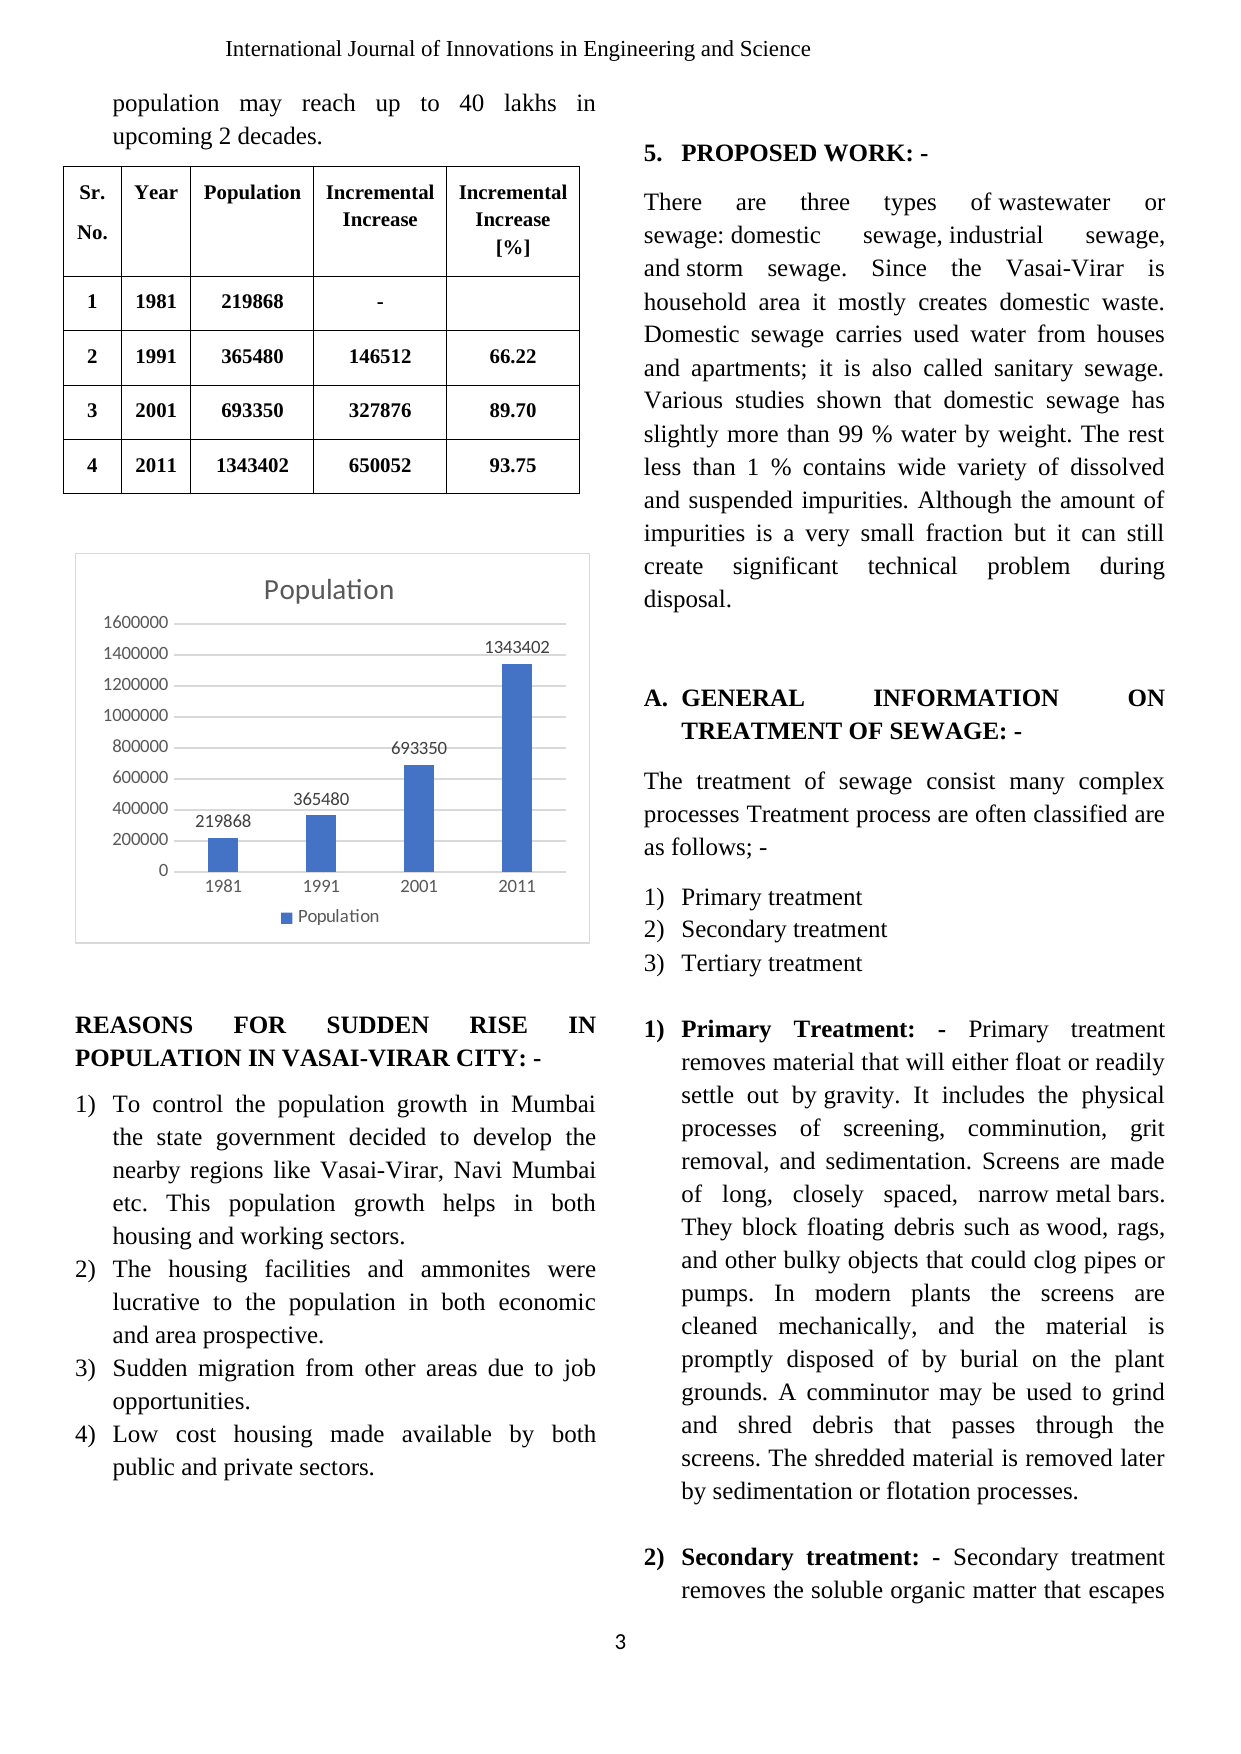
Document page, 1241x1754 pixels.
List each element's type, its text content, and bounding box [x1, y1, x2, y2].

table_cell 4 [64, 440, 121, 493]
table_header Incremental Increase [314, 167, 446, 276]
table_header Incremental Increase [%] [447, 167, 579, 276]
table_cell 89.70 [447, 386, 579, 439]
table_cell 1343402 [191, 440, 313, 493]
list Secondary treatment [644, 914, 1165, 943]
table_cell 2001 [122, 386, 190, 439]
table_cell - [314, 277, 446, 330]
table_header Year [122, 167, 190, 276]
text There are three types of wastewater or sewage: domestic sewage, industrial sewage, and storm sewage. Since the Vasai-Virar is household area it mostly creates domestic waste. Domestic sewage carries used water from houses and apartments; it is also called sanitary sewage. Various studies shown that domestic sewage has slightly more than 99 % water by weight. The rest less than 1 % contains wide variety of dissolved and suspended impurities. Although the amount of impurities is a very small fraction but it can still create significant technical problem during disposal. [644, 187, 1165, 612]
table_cell 650052 [314, 440, 446, 493]
table_cell 219868 [191, 277, 313, 330]
table_cell 146512 [314, 331, 446, 384]
text The treatment of sewage consist many complex processes Treatment process are often classified are as follows; - [644, 766, 1165, 861]
table_cell 93.75 [447, 440, 579, 493]
table_cell 1981 [122, 277, 190, 330]
table_cell 693350 [191, 386, 313, 439]
list PROPOSED WORK: - [644, 138, 1165, 167]
table_cell 1 [64, 277, 121, 330]
text REASONS FOR SUDDEN RISE IN POPULATION IN VASAI-VIRAR CITY: - [75, 1010, 596, 1072]
table_cell [447, 277, 579, 330]
table_cell 66.22 [447, 331, 579, 384]
table_cell 365480 [191, 331, 313, 384]
list To control the population growth in Mumbai the state government decided to develop the nearby regions like Vasai-Virar, Navi Mumbai etc. This population growth helps in both housing and working sectors. [75, 1089, 596, 1249]
list Low cost housing made available by both public and private sectors. [75, 1419, 596, 1481]
list Primary treatment [644, 882, 1165, 910]
table_header Sr. No. [64, 167, 121, 276]
table_cell 3 [64, 386, 121, 439]
list Sudden migration from other areas due to job opportunities. [75, 1353, 596, 1415]
list GENERAL INFORMATION ON TREATMENT OF SEWAGE: - [644, 683, 1165, 745]
table_cell 327876 [314, 386, 446, 439]
table_cell 2 [64, 331, 121, 384]
list Primary Treatment: - Primary treatment removes material that will either float or readily settle out by gravity. It includes the physical processes of screening, comminution, grit removal, and sedimentation. Screens are made of long, closely spaced, narrow metal bars. They block floating debris such as wood, rags, and other bulky objects that could clog pipes or pumps. In modern plants the screens are cleaned mechanically, and the material is promptly disposed of by burial on the plant grounds. A comminutor may be used to grind and shred debris that passes through the screens. The shredded material is removed later by sedimentation or flotation processes. [644, 1014, 1165, 1505]
table_header Population [191, 167, 313, 276]
list The housing facilities and ammonites were lucrative to the population in both economic and area prospective. [75, 1254, 596, 1349]
table_cell 1991 [122, 331, 190, 384]
list Tertiary treatment [644, 948, 1165, 976]
table_cell 2011 [122, 440, 190, 493]
